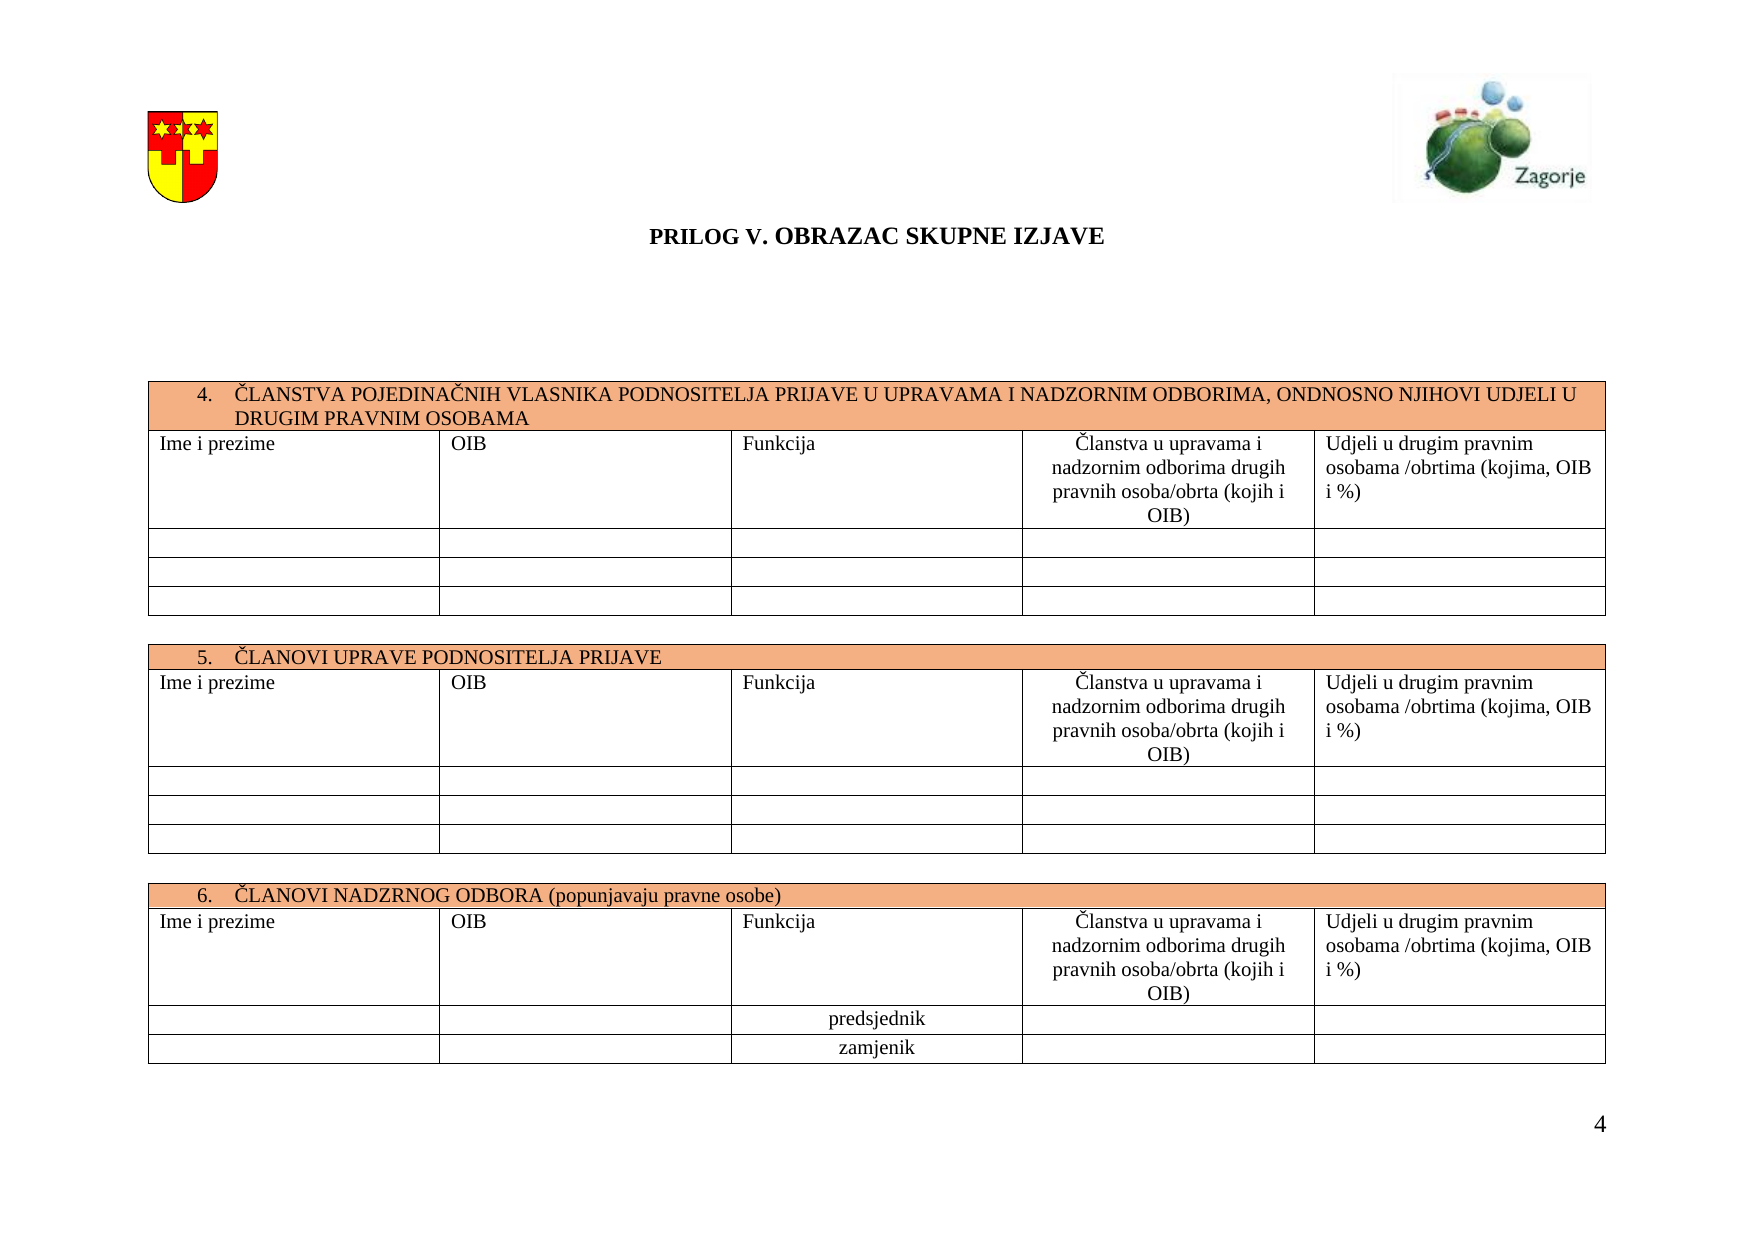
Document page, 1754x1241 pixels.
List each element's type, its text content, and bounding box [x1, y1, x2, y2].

table_header ČLANSTVA POJEDINAČNIH VLASNIKA PODNOSITELJA PRIJAVE U UPRAVAMA I NADZORNIM ODBORIMA, ONDNOSNO NJIHOVI UDJELI U DRUGIM PRAVNIM OSOBAMA [149, 382, 1605, 430]
table_cell [1315, 529, 1605, 557]
table_cell OIB [440, 670, 731, 766]
table_cell [1315, 825, 1605, 853]
table_header ČLANOVI UPRAVE PODNOSITELJA PRIJAVE [149, 645, 1605, 669]
table_cell zamjenik [732, 1035, 1022, 1063]
table_cell [440, 825, 731, 853]
table_cell [1315, 796, 1605, 824]
table_cell [732, 529, 1022, 557]
table_cell Ime i prezime [149, 909, 439, 1005]
table_cell [440, 767, 731, 795]
table_cell [1023, 767, 1314, 795]
table_cell [1315, 1006, 1605, 1034]
picture [1392, 73, 1592, 203]
table_cell Funkcija [732, 909, 1022, 1005]
table_cell [440, 1006, 731, 1034]
table_cell Funkcija [732, 431, 1022, 527]
table_cell OIB [440, 909, 731, 1005]
table_cell [732, 558, 1022, 586]
table_cell [1315, 558, 1605, 586]
table_cell [440, 587, 731, 615]
picture [147, 111, 218, 203]
table_cell [149, 1035, 439, 1063]
table_cell [1023, 1006, 1314, 1034]
table_cell [1023, 529, 1314, 557]
table_cell [440, 558, 731, 586]
table_cell Ime i prezime [149, 431, 439, 527]
table_cell [1315, 767, 1605, 795]
table_cell [1023, 587, 1314, 615]
table_cell [1315, 587, 1605, 615]
table_cell predsjednik [732, 1006, 1022, 1034]
table_cell [149, 529, 439, 557]
table_cell Udjeli u drugim pravnim osobama /obrtima (kojima, OIB i %) [1315, 670, 1605, 766]
table_cell OIB [440, 431, 731, 527]
table_cell Udjeli u drugim pravnim osobama /obrtima (kojima, OIB i %) [1315, 431, 1605, 527]
table_cell [1023, 825, 1314, 853]
table_cell [440, 529, 731, 557]
table_cell Članstva u upravama i nadzornim odborima drugih pravnih osoba/obrta (kojih i OIB) [1023, 670, 1314, 766]
table_cell [149, 767, 439, 795]
table_cell Članstva u upravama i nadzornim odborima drugih pravnih osoba/obrta (kojih i OIB) [1023, 909, 1314, 1005]
table_cell Udjeli u drugim pravnim osobama /obrtima (kojima, OIB i %) [1315, 909, 1605, 1005]
table_cell [1023, 1035, 1314, 1063]
table_cell [1023, 558, 1314, 586]
table_cell Ime i prezime [149, 670, 439, 766]
table_cell [732, 796, 1022, 824]
table_cell [149, 1006, 439, 1034]
table_cell [732, 825, 1022, 853]
table_cell [1023, 796, 1314, 824]
table_cell [149, 558, 439, 586]
table_cell Članstva u upravama i nadzornim odborima drugih pravnih osoba/obrta (kojih i OIB) [1023, 431, 1314, 527]
table_cell Funkcija [732, 670, 1022, 766]
table_cell [732, 587, 1022, 615]
table_cell [149, 796, 439, 824]
table_header ČLANOVI NADZRNOG ODBORA (popunjavaju pravne osobe) [149, 884, 1605, 907]
table_cell [732, 767, 1022, 795]
table_cell [440, 796, 731, 824]
table_cell [1315, 1035, 1605, 1063]
table_cell [440, 1035, 731, 1063]
table_cell [149, 825, 439, 853]
table_cell [149, 587, 439, 615]
